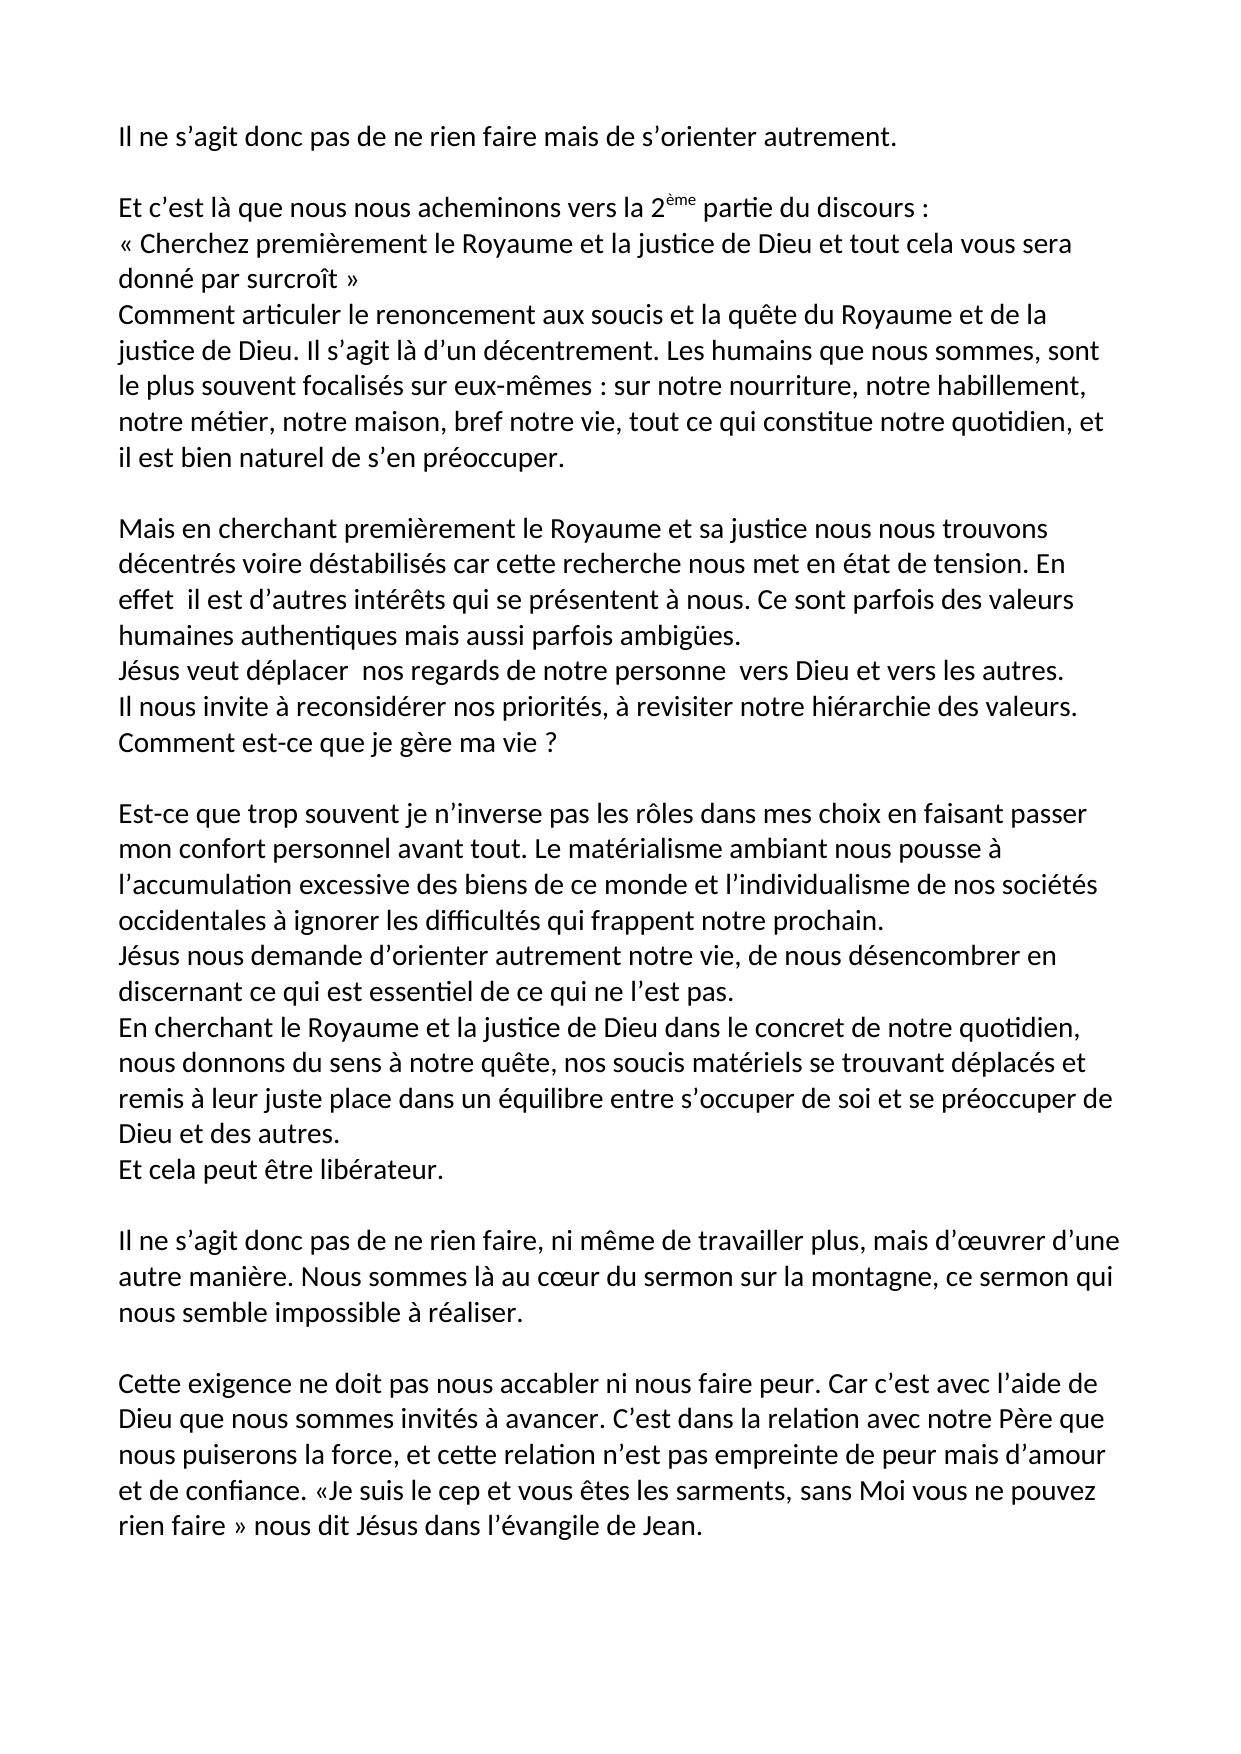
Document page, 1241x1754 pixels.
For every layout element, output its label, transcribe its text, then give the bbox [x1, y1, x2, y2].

text Est-ce que trop souvent je n’inverse pas les rôles dans mes choix en faisant passer mon confort personnel avant tout. Le matérialisme ambiant nous pousse à l’accumulation excessive des biens de ce monde et l’individualisme de nos sociétés occidentales à ignorer les difficultés qui frappent notre prochain. [118, 795, 1122, 937]
text Mais en cherchant premièrement le Royaume et sa justice nous nous trouvons décentrés voire déstabilisés car cette recherche nous met en état de tension. En effet il est d’autres intérêts qui se présentent à nous. Ce sont parfois des valeurs humaines authentiques mais aussi parfois ambigües. [118, 510, 1122, 652]
text Et cela peut être libérateur. [118, 1151, 1122, 1187]
text Il nous invite à reconsidérer nos priorités, à revisiter notre hiérarchie des valeurs. [118, 688, 1122, 724]
text Jésus veut déplacer nos regards de notre personne vers Dieu et vers les autres. [118, 652, 1122, 688]
text Il ne s’agit donc pas de ne rien faire, ni même de travailler plus, mais d’œuvrer d’une autre manière. Nous sommes là au cœur du sermon sur la montagne, ce sermon qui nous semble impossible à réaliser. [118, 1222, 1122, 1329]
text « Cherchez premièrement le Royaume et la justice de Dieu et tout cela vous sera donné par surcroît » [118, 225, 1122, 296]
text Et c’est là que nous nous acheminons vers la 2ème partie du discours : [118, 189, 1122, 225]
text Comment articuler le renoncement aux soucis et la quête du Royaume et de la justice de Dieu. Il s’agit là d’un décentrement. Les humains que nous sommes, sont le plus souvent focalisés sur eux-mêmes : sur notre nourriture, notre habillement, notre métier, notre maison, bref notre vie, tout ce qui constitue notre quotidien, et il est bien naturel de s’en préoccuper. [118, 296, 1122, 474]
text Cette exigence ne doit pas nous accabler ni nous faire peur. Car c’est avec l’aide de Dieu que nous sommes invités à avancer. C’est dans la relation avec notre Père que nous puiserons la force, et cette relation n’est pas empreinte de peur mais d’amour et de confiance. «Je suis le cep et vous êtes les sarments, sans Moi vous ne pouvez rien faire » nous dit Jésus dans l’évangile de Jean. [118, 1365, 1122, 1543]
text Il ne s’agit donc pas de ne rien faire mais de s’orienter autrement. [118, 118, 1122, 154]
text Comment est-ce que je gère ma vie ? [118, 724, 1122, 759]
text En cherchant le Royaume et la justice de Dieu dans le concret de notre quotidien, nous donnons du sens à notre quête, nos soucis matériels se trouvant déplacés et remis à leur juste place dans un équilibre entre s’occuper de soi et se préoccuper de Dieu et des autres. [118, 1009, 1122, 1151]
text Jésus nous demande d’orienter autrement notre vie, de nous désencombrer en discernant ce qui est essentiel de ce qui ne l’est pas. [118, 937, 1122, 1009]
